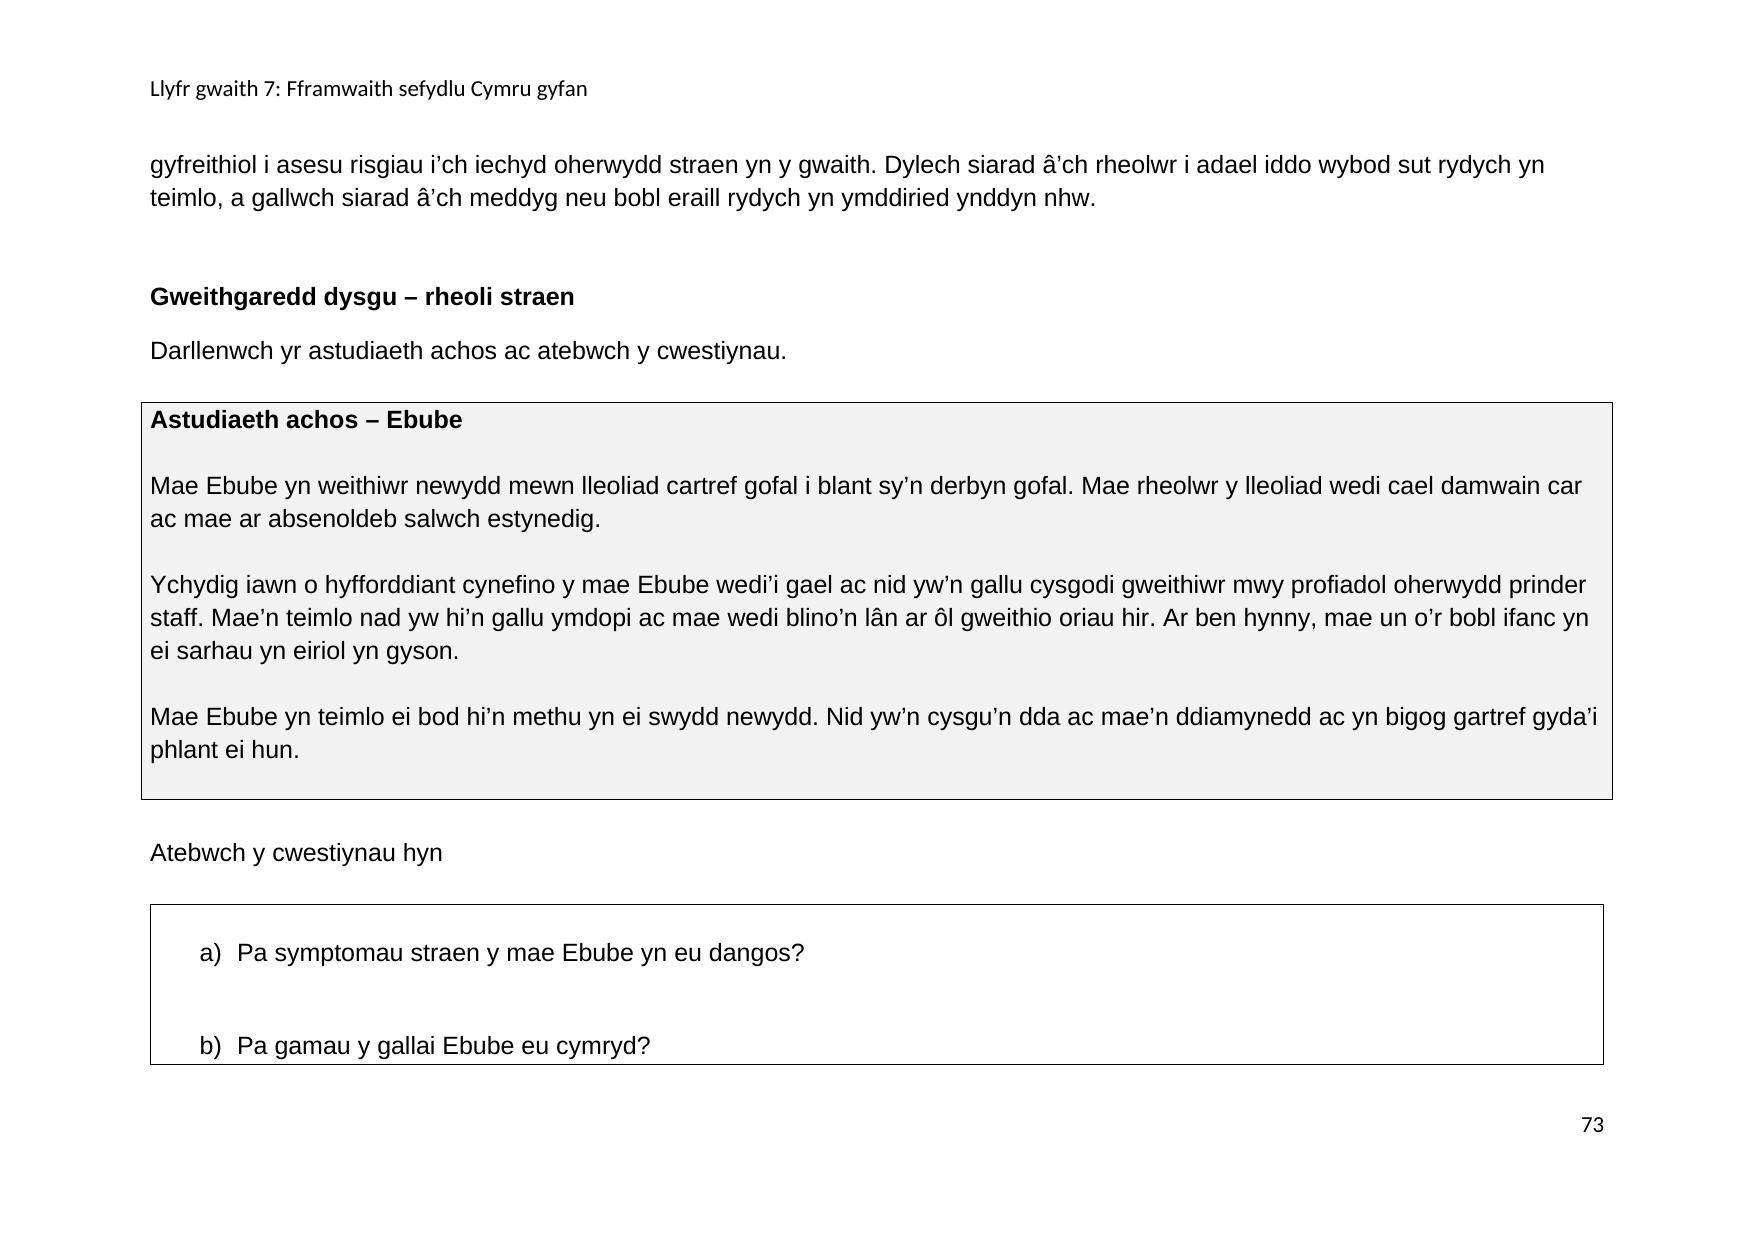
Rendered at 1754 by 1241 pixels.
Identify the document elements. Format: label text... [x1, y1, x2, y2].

text Mae Ebube yn teimlo ei bod hi’n methu yn ei swydd newydd. Nid yw’n cysgu’n dda ac mae’n ddiamynedd ac yn bigog gartref gyda’i phlant ei hun. [142, 699, 1612, 764]
text Darllenwch yr astudiaeth achos ac atebwch y cwestiynau. [150, 336, 1604, 365]
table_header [151, 905, 1603, 1064]
text Gweithgaredd dysgu – rheoli straen [150, 282, 1604, 311]
text Mae Ebube yn weithiwr newydd mewn lleoliad cartref gofal i blant sy’n derbyn gofal. Mae rheolwr y lleoliad wedi cael damwain car ac mae ar absenoldeb salwch estynedig. [142, 468, 1612, 533]
text Astudiaeth achos – Ebube [142, 403, 1612, 434]
text Ychydig iawn o hyfforddiant cynefino y mae Ebube wedi’i gael ac nid yw’n gallu cysgodi gweithiwr mwy profiadol oherwydd prinder staff. Mae’n teimlo nad yw hi’n gallu ymdopi ac mae wedi blino’n lân ar ôl gweithio oriau hir. Ar ben hynny, mae un o’r bobl ifanc yn ei sarhau yn eiriol yn gyson. [142, 567, 1612, 665]
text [150, 150, 1604, 212]
text Atebwch y cwestiynau hyn [150, 837, 1604, 866]
